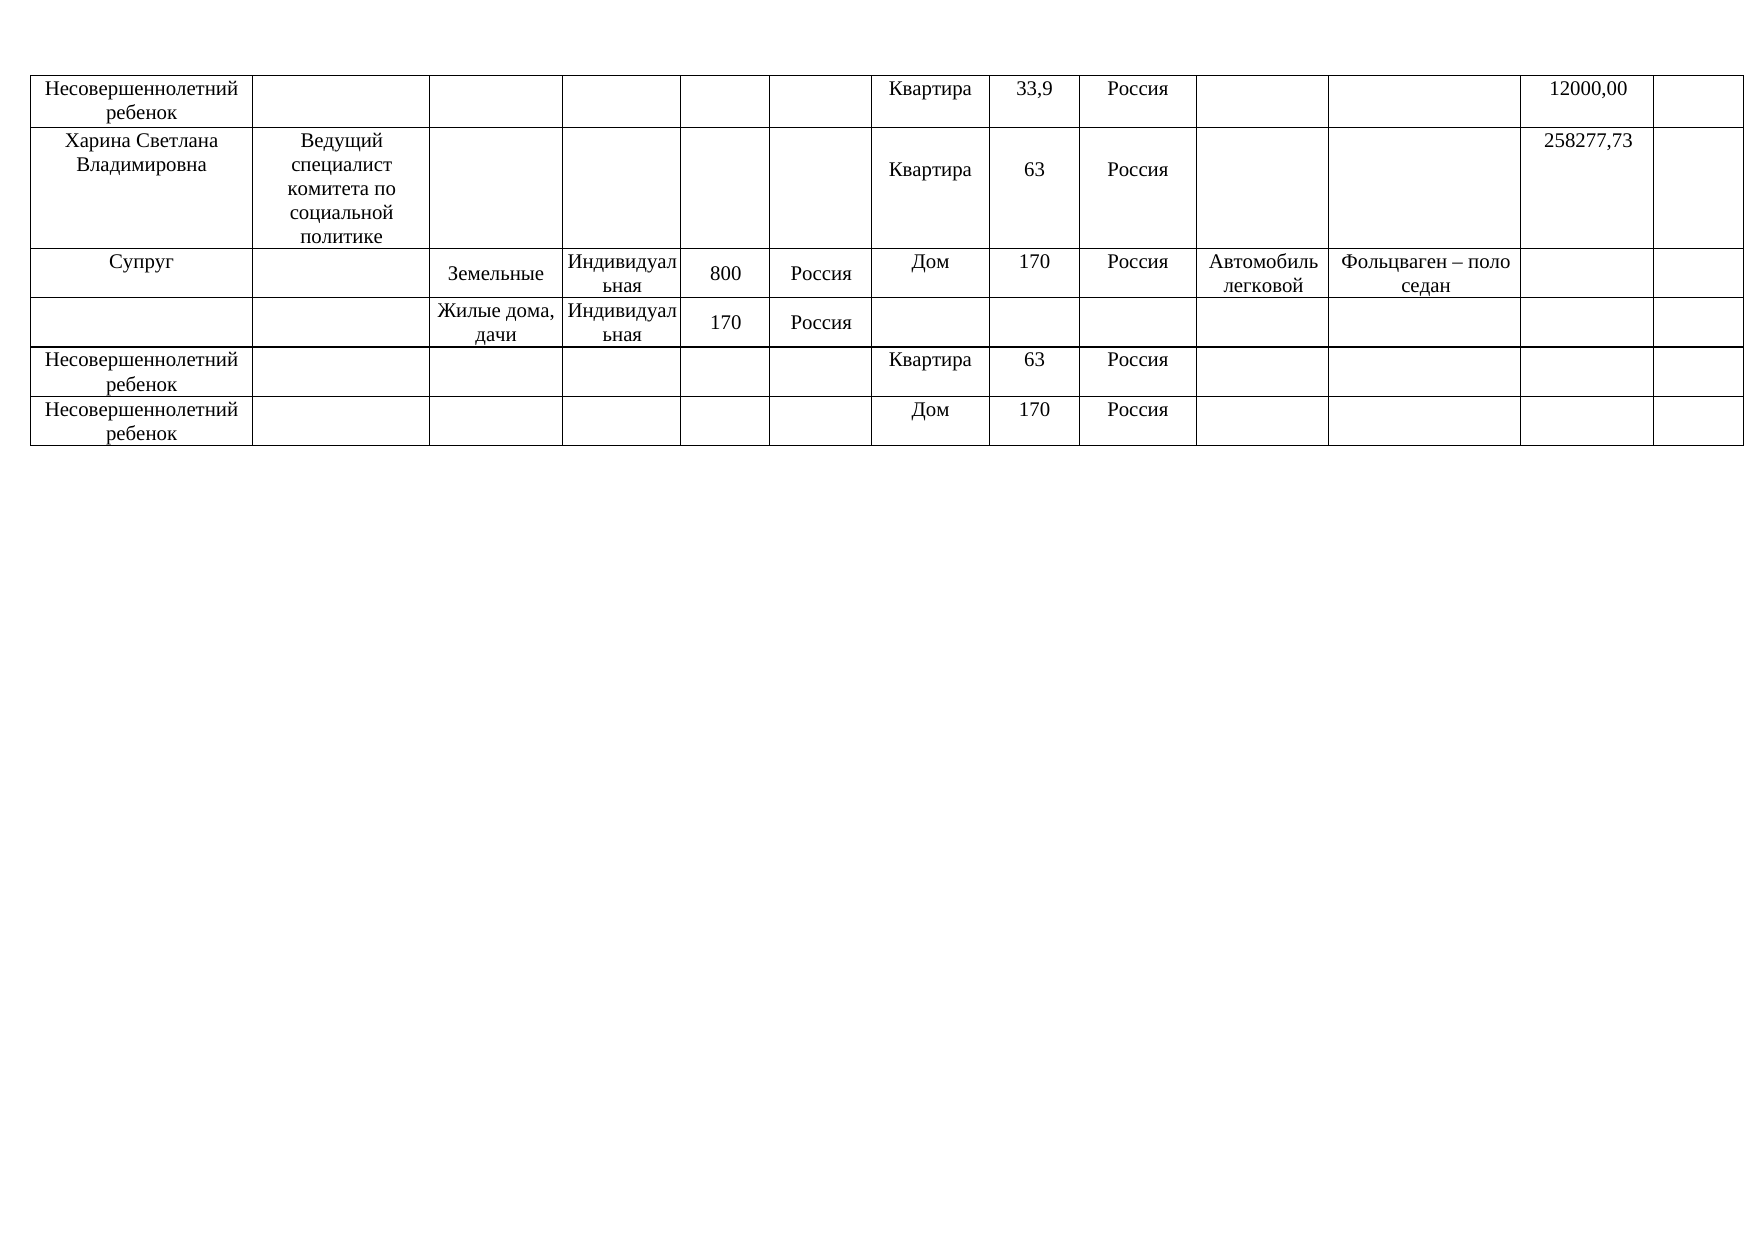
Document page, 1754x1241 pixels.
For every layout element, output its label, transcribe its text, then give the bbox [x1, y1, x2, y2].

table_cell [681, 348, 769, 396]
table_cell Россия [1080, 348, 1196, 396]
table_cell [990, 298, 1079, 346]
table_cell 258277,73 [1521, 128, 1653, 248]
table_cell [430, 397, 562, 445]
table_cell Дом [872, 249, 989, 297]
table_cell [563, 76, 680, 127]
table_cell Индивидуальная [563, 249, 680, 297]
table_cell 63 [990, 348, 1079, 396]
table_cell Несовершеннолетний ребенок [31, 397, 252, 445]
table_cell [1080, 298, 1196, 346]
table_cell Россия [770, 249, 871, 297]
table_cell [1521, 348, 1653, 396]
table_cell Индивидуальная [563, 298, 680, 346]
table_cell Россия [1080, 76, 1196, 127]
table_cell [31, 298, 252, 346]
table_cell [563, 397, 680, 445]
table_cell [1654, 249, 1743, 297]
table_cell [253, 397, 429, 445]
table_cell Квартира [872, 156, 989, 248]
table_cell [872, 128, 989, 156]
table_cell Дом [872, 397, 989, 445]
table_cell Супруг [31, 249, 252, 297]
table_cell Россия [1080, 156, 1196, 248]
table_cell [770, 128, 871, 248]
table_cell [770, 76, 871, 127]
table_cell Квартира [872, 348, 989, 396]
table_cell [1329, 76, 1520, 127]
table_cell [430, 76, 562, 127]
table_cell Автомобиль легковой [1197, 249, 1328, 297]
table_cell 800 [681, 249, 769, 297]
table_cell Земельные [430, 249, 562, 297]
table_cell [1521, 298, 1653, 346]
table_cell [1654, 397, 1743, 445]
table_cell Фольцваген – поло седан [1329, 249, 1520, 297]
table_cell [1521, 249, 1653, 297]
table_cell [1197, 298, 1328, 346]
table_cell [990, 128, 1079, 156]
table_cell 170 [990, 249, 1079, 297]
table_cell [1329, 298, 1520, 346]
table_cell [563, 128, 680, 248]
table_cell [1654, 76, 1743, 127]
table_cell [1521, 397, 1653, 445]
table_cell [253, 249, 429, 297]
table_cell [1654, 348, 1743, 396]
table_cell [253, 348, 429, 396]
table_cell [1329, 348, 1520, 396]
table_cell Харина Светлана Владимировна [31, 128, 252, 248]
table_cell [1197, 397, 1328, 445]
table_cell 63 [990, 156, 1079, 248]
table_cell [681, 76, 769, 127]
table_cell [430, 348, 562, 396]
table_cell Россия [1080, 249, 1196, 297]
table_cell [253, 76, 429, 127]
table_cell 170 [681, 298, 769, 346]
table_cell [770, 397, 871, 445]
table_cell [681, 128, 769, 248]
table_cell [1197, 348, 1328, 396]
table_cell Россия [1080, 397, 1196, 445]
table_cell 12000,00 [1521, 76, 1653, 127]
table_cell [1654, 298, 1743, 346]
table_cell [770, 348, 871, 396]
table_cell Жилые дома, дачи [430, 298, 562, 346]
table_cell Квартира [872, 76, 989, 127]
table_cell [1329, 128, 1520, 248]
table_cell [872, 298, 989, 346]
table_cell Несовершеннолетний ребенок [31, 76, 252, 127]
table_cell [1197, 76, 1328, 127]
table_cell Россия [770, 298, 871, 346]
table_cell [253, 128, 429, 248]
table_cell [563, 348, 680, 396]
table_cell [1329, 397, 1520, 445]
table_cell 170 [990, 397, 1079, 445]
table_cell [1080, 128, 1196, 156]
table_cell [1197, 128, 1328, 248]
table_cell Несовершеннолетний ребенок [31, 348, 252, 396]
table_cell [1654, 128, 1743, 248]
table_cell [253, 298, 429, 346]
table_cell [681, 397, 769, 445]
table_cell [430, 128, 562, 248]
table_cell 33,9 [990, 76, 1079, 127]
